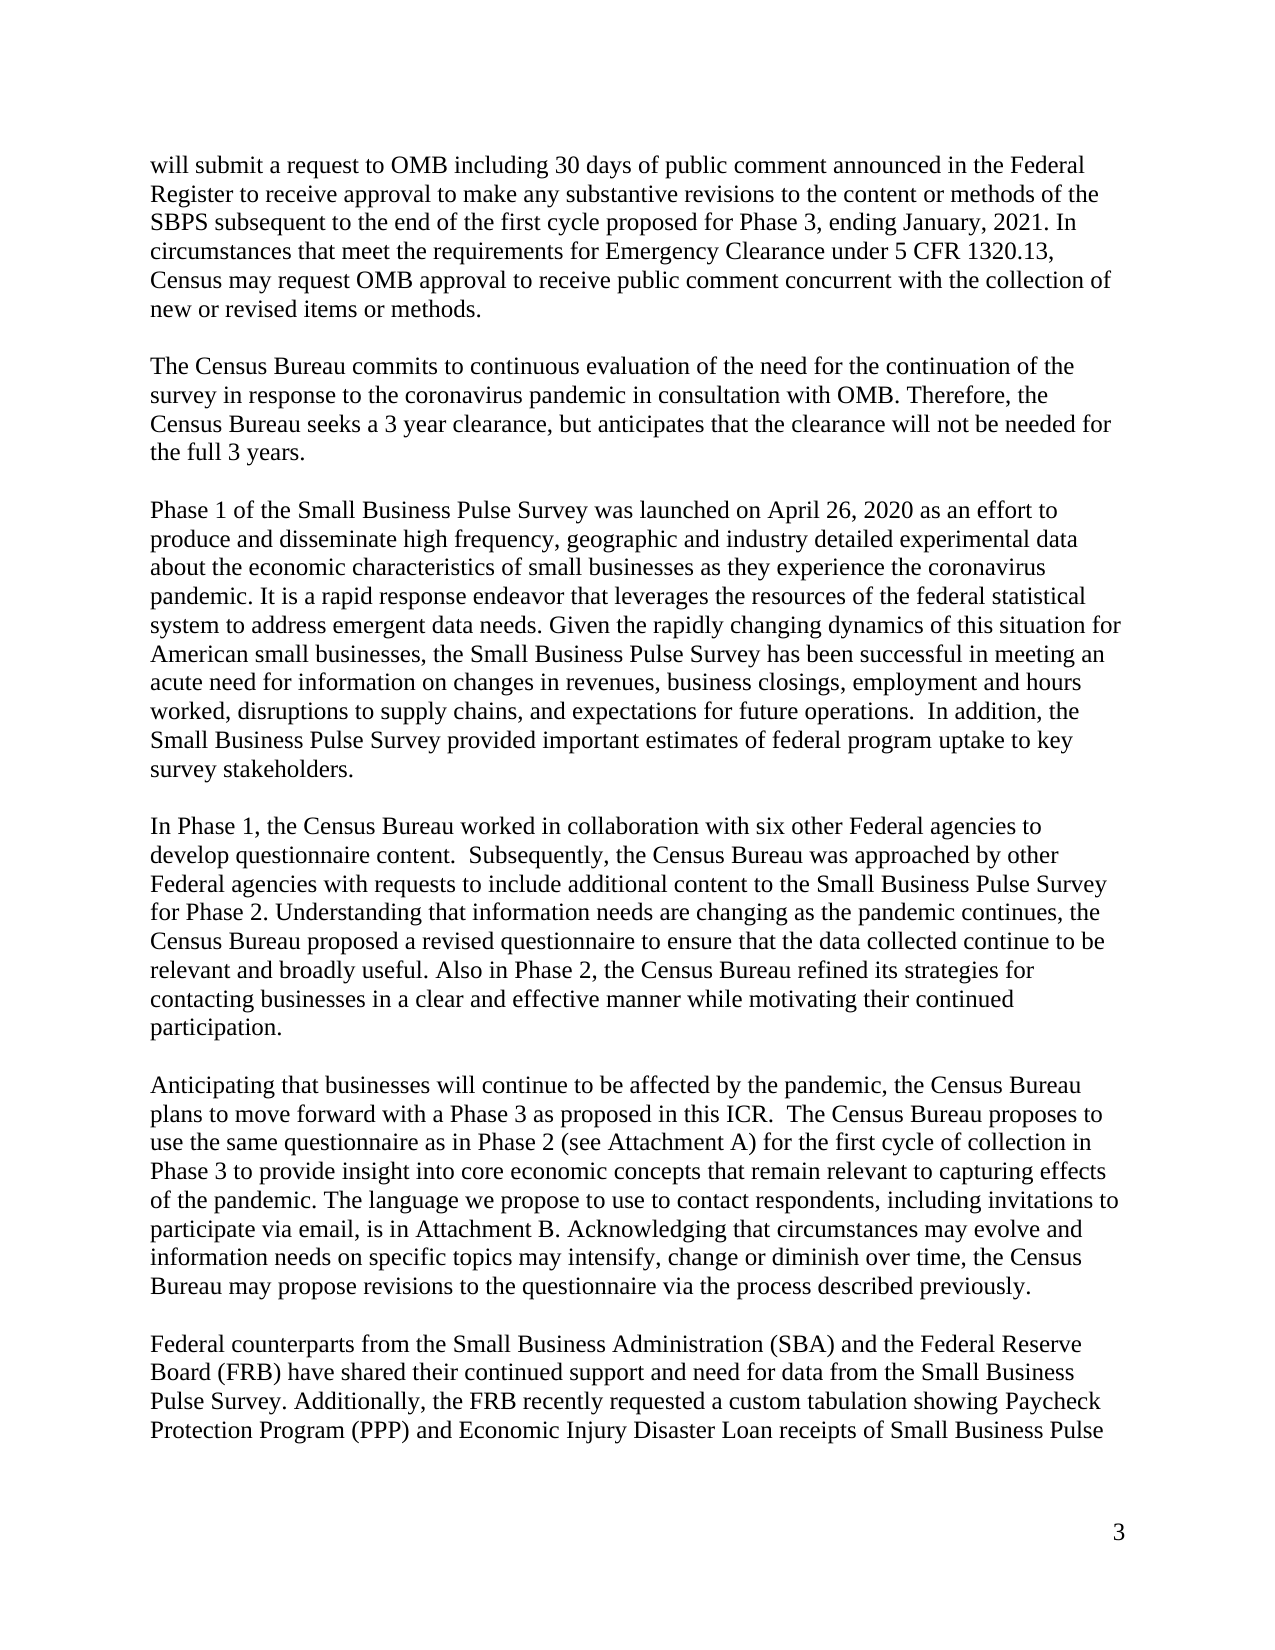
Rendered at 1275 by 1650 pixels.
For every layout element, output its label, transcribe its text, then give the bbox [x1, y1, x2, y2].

text The Census Bureau commits to continuous evaluation of the need for the continuation of the survey in response to the coronavirus pandemic in consultation with OMB. Therefore, the Census Bureau seeks a 3 year clearance, but anticipates that the clearance will not be needed for the full 3 years. [150, 351, 1125, 466]
text Phase 1 of the Small Business Pulse Survey was launched on April 26, 2020 as an effort to produce and disseminate high frequency, geographic and industry detailed experimental data about the economic characteristics of small businesses as they experience the coronavirus pandemic. It is a rapid response endeavor that leverages the resources of the federal statistical system to address emergent data needs. Given the rapidly changing dynamics of this situation for American small businesses, the Small Business Pulse Survey has been successful in meeting an acute need for information on changes in revenues, business closings, employment and hours worked, disruptions to supply chains, and expectations for future operations. In addition, the Small Business Pulse Survey provided important estimates of federal program uptake to key survey stakeholders. [150, 495, 1125, 782]
text In Phase 1, the Census Bureau worked in collaboration with six other Federal agencies to develop questionnaire content. Subsequently, the Census Bureau was approached by other Federal agencies with requests to include additional content to the Small Business Pulse Survey for Phase 2. Understanding that information needs are changing as the pandemic continues, the Census Bureau proposed a revised questionnaire to ensure that the data collected continue to be relevant and broadly useful. Also in Phase 2, the Census Bureau refined its strategies for contacting businesses in a clear and effective manner while motivating their continued participation. [150, 811, 1125, 1041]
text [150, 1329, 1125, 1444]
text Anticipating that businesses will continue to be affected by the pandemic, the Census Bureau plans to move forward with a Phase 3 as proposed in this ICR. The Census Bureau proposes to use the same questionnaire as in Phase 2 (see Attachment A) for the first cycle of collection in Phase 3 to provide insight into core economic concepts that remain relevant to capturing effects of the pandemic. The language we propose to use to contact respondents, including invitations to participate via email, is in Attachment B. Acknowledging that circumstances may evolve and information needs on specific topics may intensify, change or diminish over time, the Census Bureau may propose revisions to the questionnaire via the process described previously. [150, 1070, 1125, 1300]
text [150, 150, 1125, 322]
